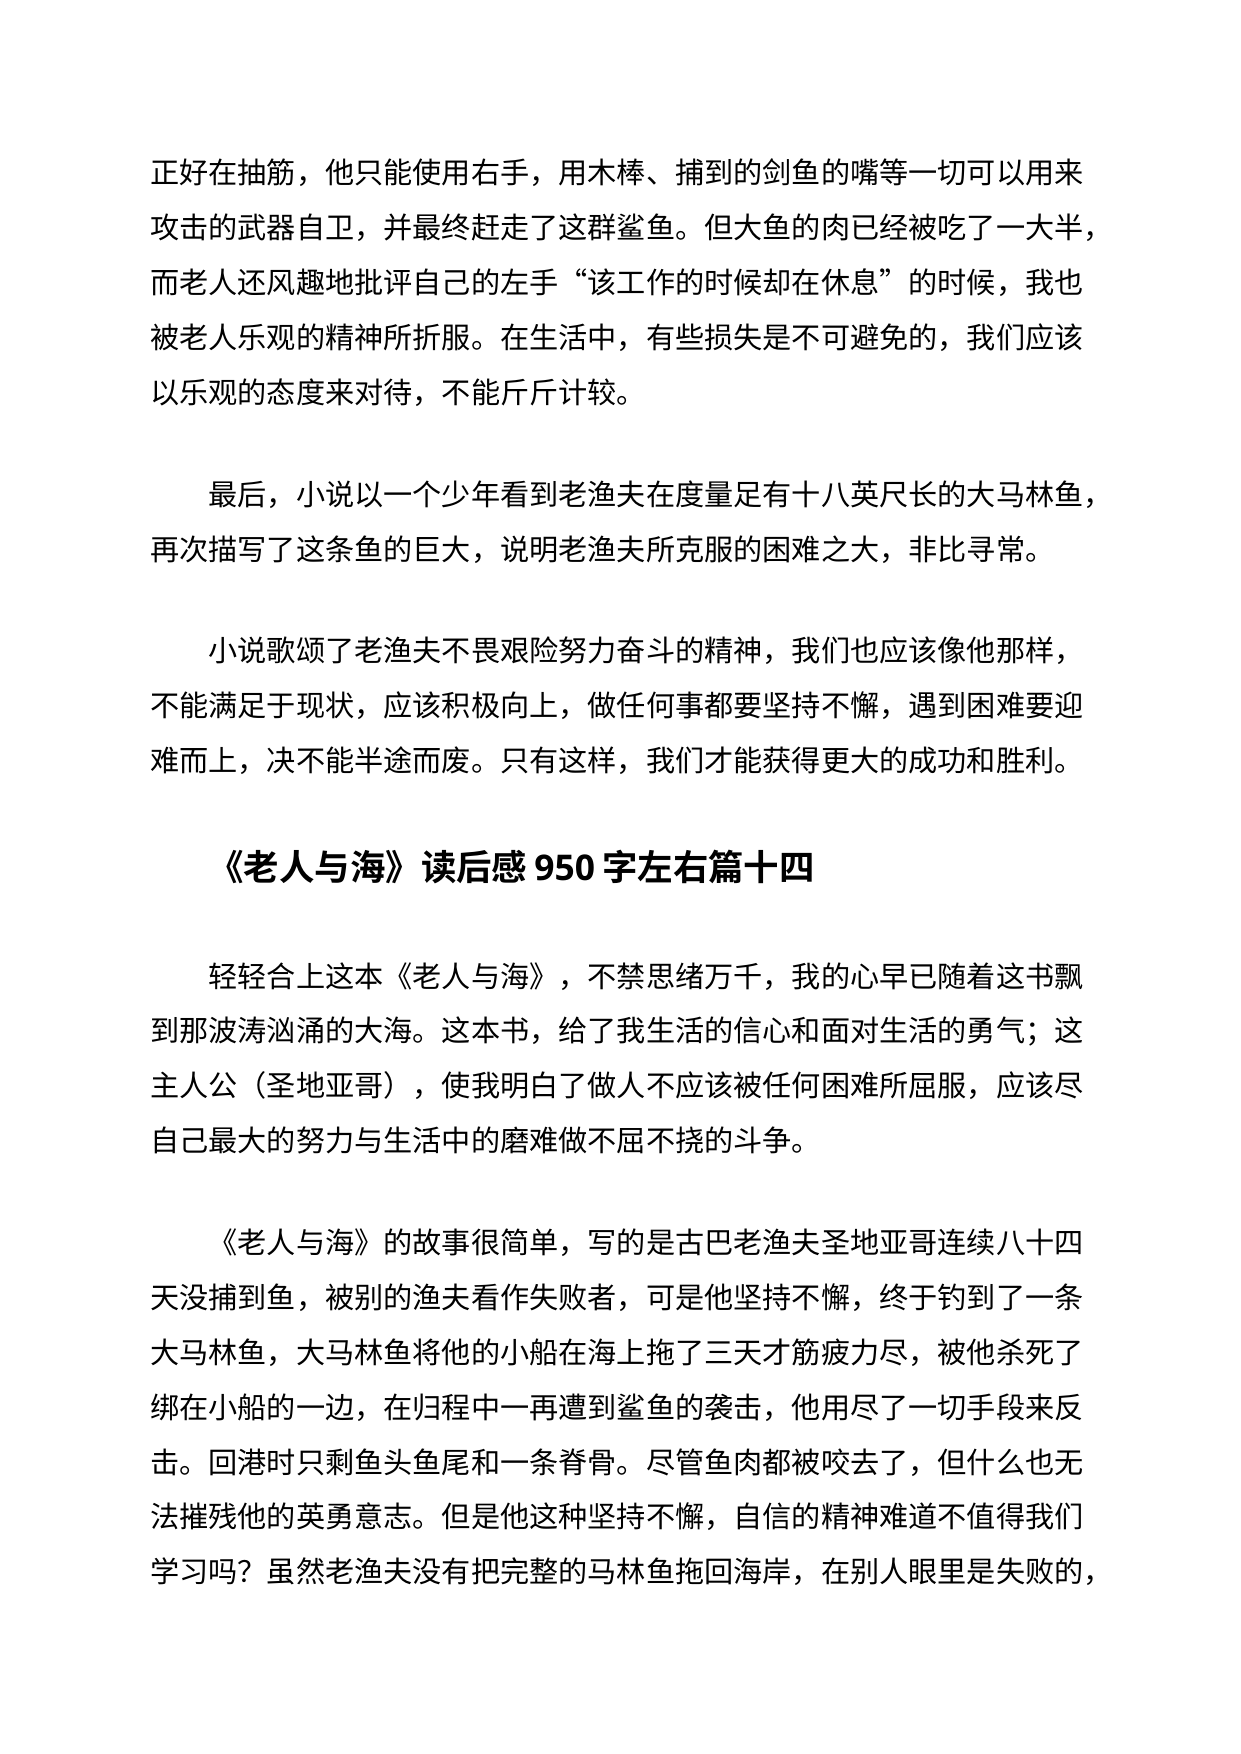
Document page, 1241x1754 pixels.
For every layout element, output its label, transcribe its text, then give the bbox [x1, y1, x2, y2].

text 轻轻合上这本《老人与海》，不禁思绪万千，我的心早已随着这书飘到那波涛汹涌的大海。这本书，给了我生活的信心和面对生活的勇气；这主人公（圣地亚哥），使我明白了做人不应该被任何困难所屈服，应该尽自己最大的努力与生活中的磨难做不屈不挠的斗争。 [150, 953, 1090, 1160]
text 小说歌颂了老渔夫不畏艰险努力奋斗的精神，我们也应该像他那样，不能满足于现状，应该积极向上，做任何事都要坚持不懈，遇到困难要迎难而上，决不能半途而废。只有这样，我们才能获得更大的成功和胜利。 [150, 628, 1090, 780]
text 最后，小说以一个少年看到老渔夫在度量足有十八英尺长的大马林鱼，再次描写了这条鱼的巨大，说明老渔夫所克服的困难之大，非比寻常。 [150, 471, 1090, 568]
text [150, 1219, 1090, 1591]
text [150, 150, 1090, 412]
text 《老人与海》读后感950字左右篇十四 [150, 839, 1090, 891]
